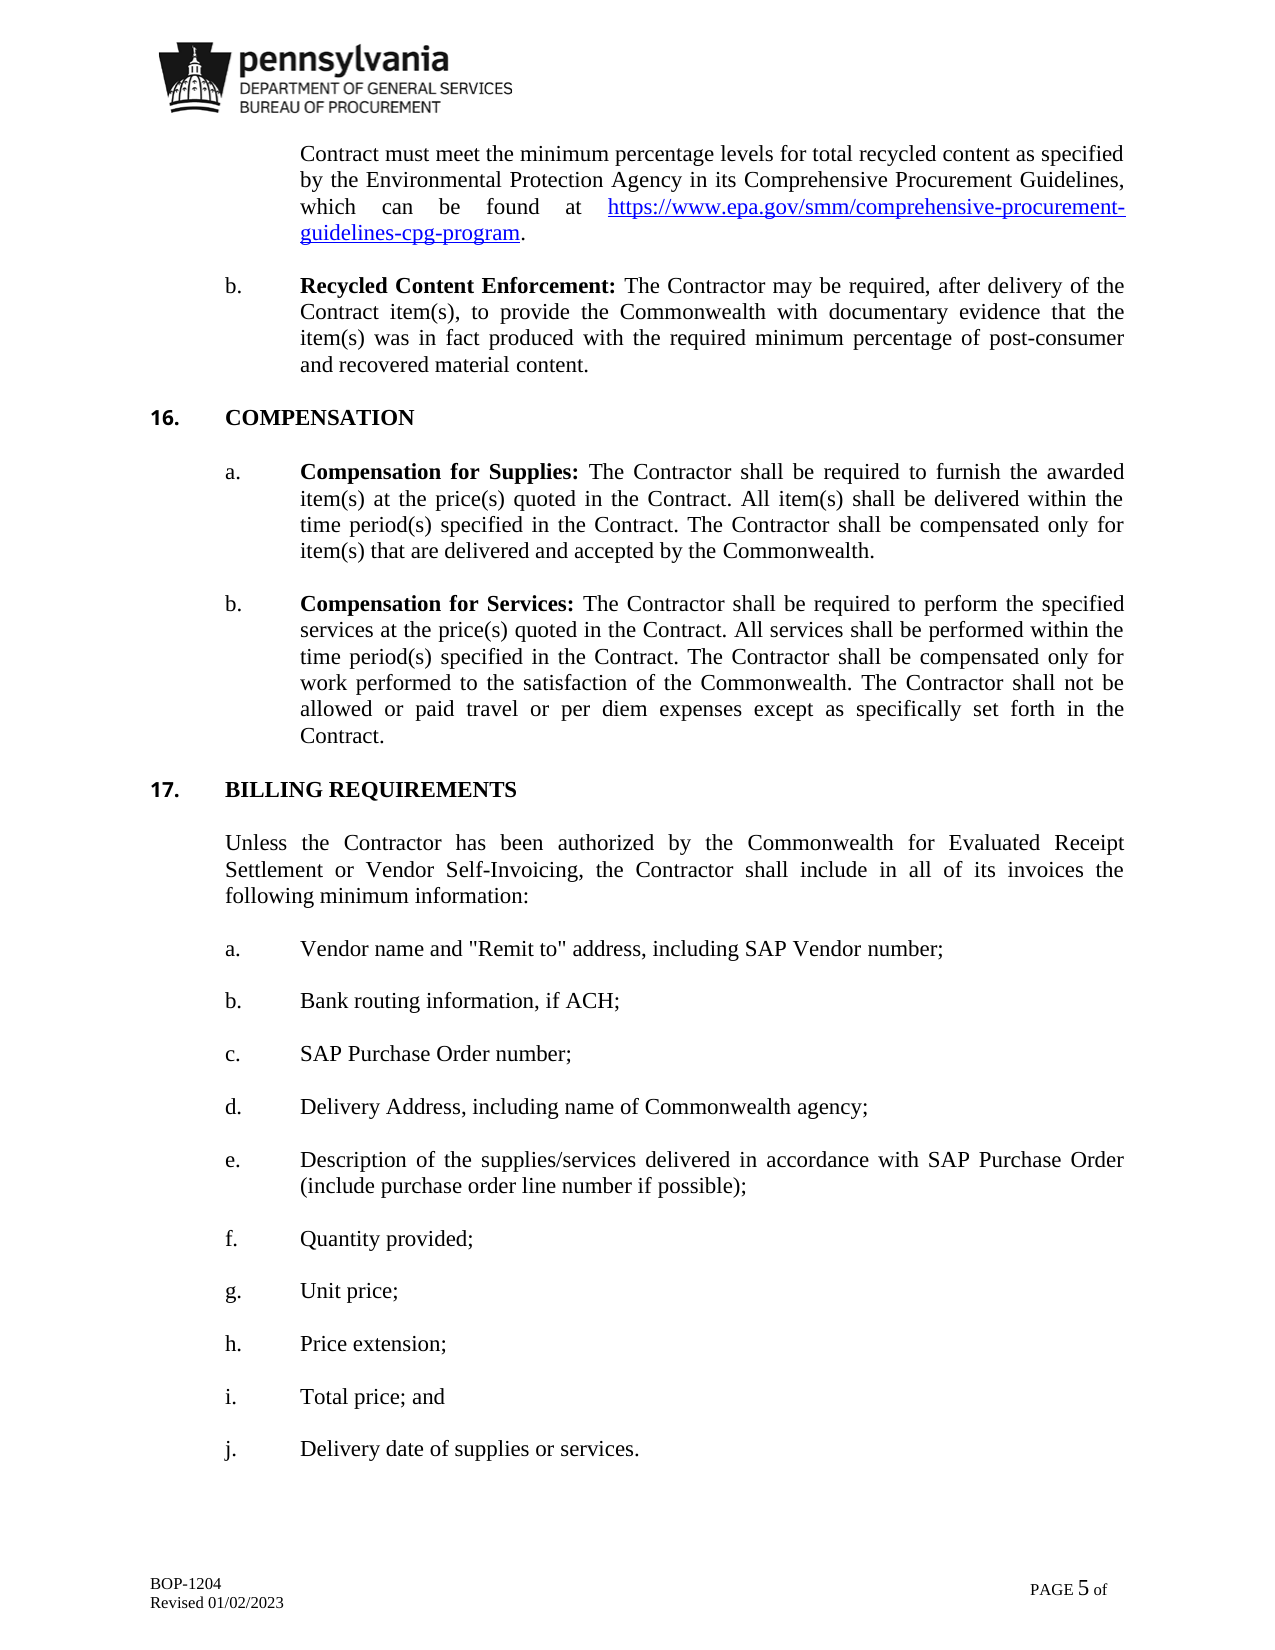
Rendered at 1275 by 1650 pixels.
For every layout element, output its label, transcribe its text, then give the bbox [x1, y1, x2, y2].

subtitle BILLING REQUIREMENTS [150, 775, 1137, 803]
list Unit price; [225, 1277, 1137, 1304]
text Contract must meet the minimum percentage levels for total recycled content as specified by the Environmental Protection Agency in its Comprehensive Procurement Guidelines, which can be found at https://www.epa.gov/smm/comprehensive-procurement-guidelines-cpg-program. [300, 140, 1126, 246]
list Total price; and [225, 1383, 1137, 1409]
list Quantity provided; [225, 1225, 1137, 1251]
text Unless the Contractor has been authorized by the Commonwealth for Evaluated Receipt Settlement or Vendor Self-Invoicing, the Contractor shall include in all of its invoices the following minimum information: [225, 829, 1125, 908]
list Delivery date of supplies or services. [225, 1436, 1137, 1462]
list Price extension; [225, 1330, 1137, 1356]
list Recycled Content Enforcement: The Contractor may be required, after delivery of the Contract item(s), to provide the Commonwealth with documentary evidence that the item(s) was in fact produced with the required minimum percentage of post-consumer and recovered material content. [225, 272, 1125, 377]
list Bank routing information, if ACH; [225, 987, 1137, 1014]
list SAP Purchase Order number; [225, 1040, 1137, 1067]
list Compensation for Supplies: The Contractor shall be required to furnish the awarded item(s) at the price(s) quoted in the Contract. All item(s) shall be delivered within the time period(s) specified in the Contract. The Contractor shall be compensated only for item(s) that are delivered and accepted by the Commonwealth. [225, 458, 1125, 564]
list Vendor name and "Remit to" address, including SAP Vendor number; [225, 935, 1137, 961]
list Description of the supplies/services delivered in accordance with SAP Purchase Order (include purchase order line number if possible); [225, 1146, 1125, 1198]
subtitle COMPENSATION [150, 403, 1137, 432]
picture [158, 42, 513, 114]
list Compensation for Services: The Contractor shall be required to perform the specified services at the price(s) quoted in the Contract. All services shall be performed within the time period(s) specified in the Contract. The Contractor shall be compensated only for work performed to the satisfaction of the Commonwealth. The Contractor shall not be allowed or paid travel or per diem expenses except as specifically set forth in the Contract. [225, 590, 1125, 748]
list Delivery Address, including name of Commonwealth agency; [225, 1093, 1137, 1119]
